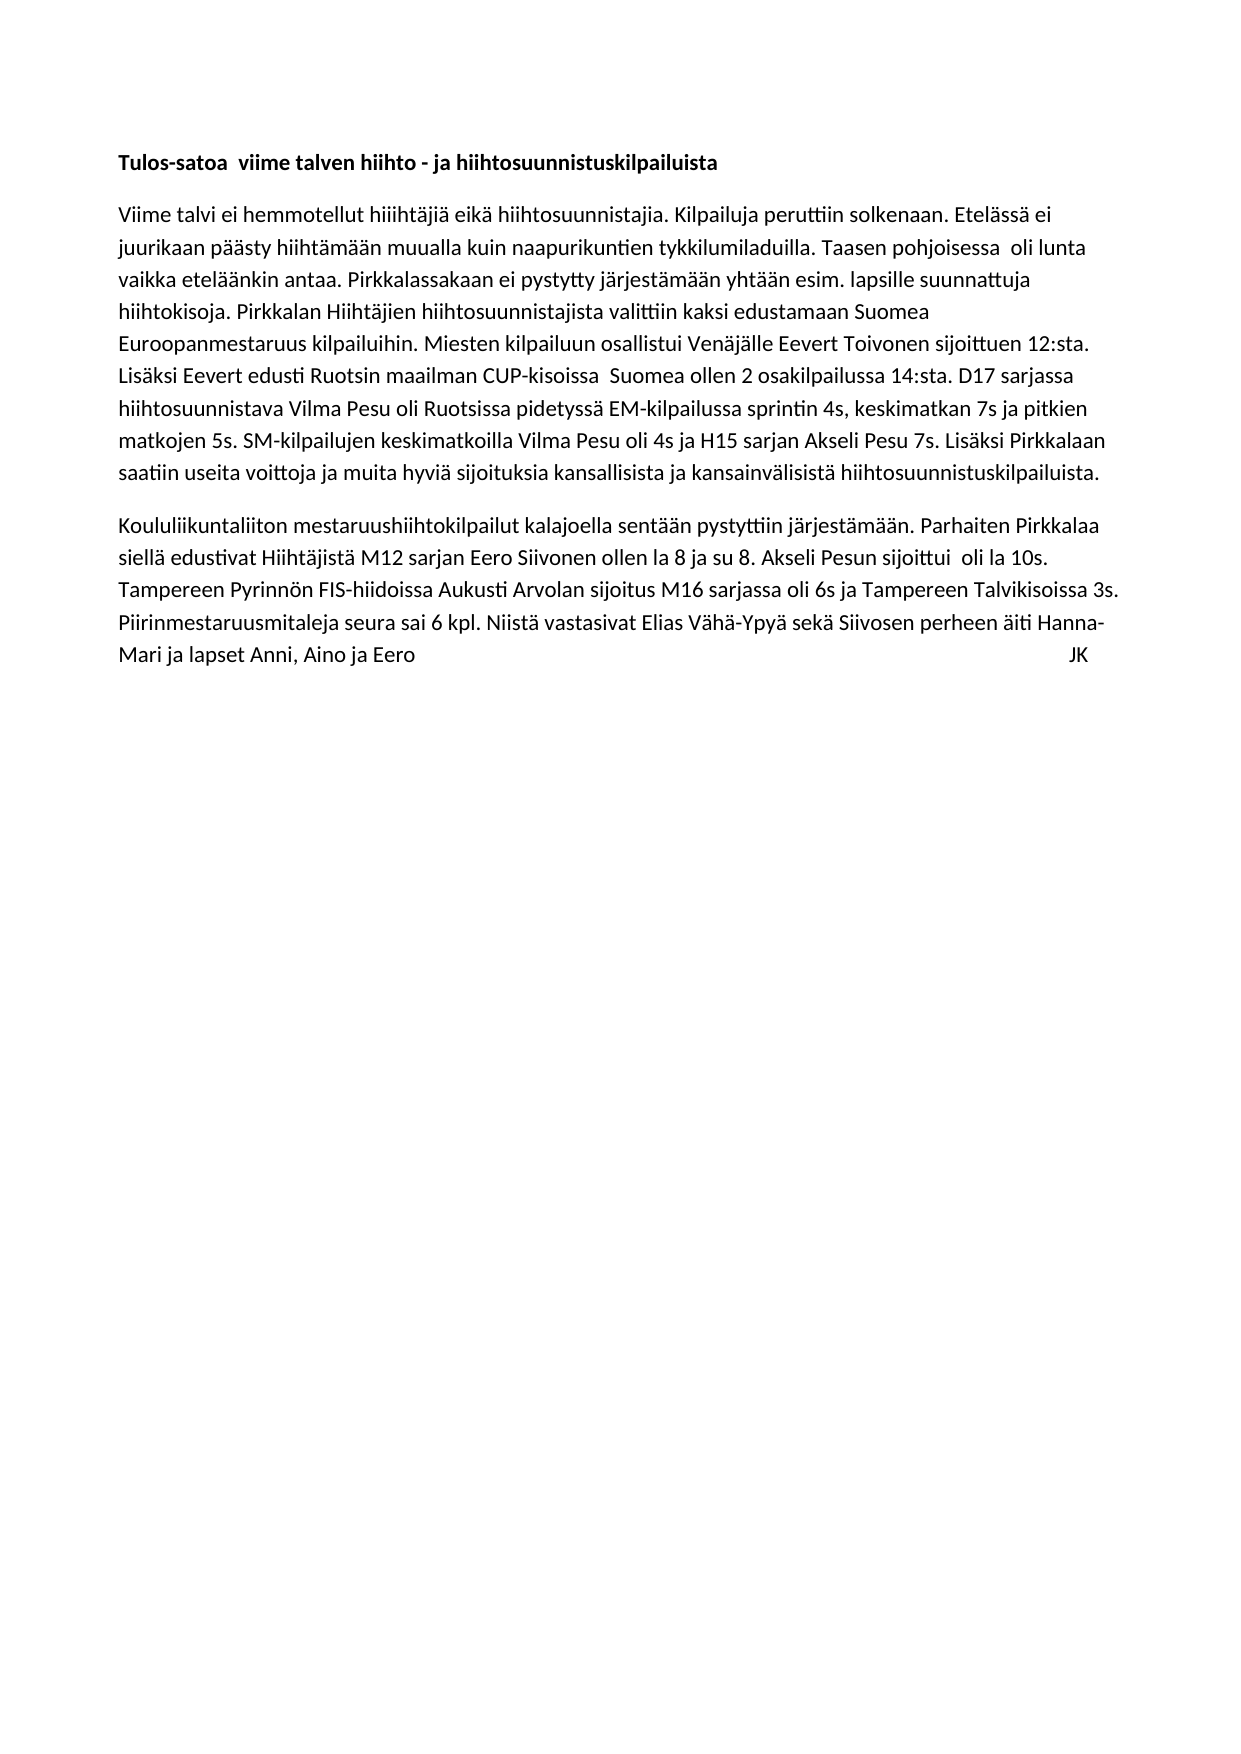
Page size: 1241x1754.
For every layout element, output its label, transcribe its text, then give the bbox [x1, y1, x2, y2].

text Tulos-satoa viime talven hiihto - ja hiihtosuunnistuskilpailuista [118, 148, 1122, 176]
text Koululiikuntaliiton mestaruushiihtokilpailut kalajoella sentään pystyttiin järjestämään. Parhaiten Pirkkalaa siellä edustivat Hiihtäjistä M12 sarjan Eero Siivonen ollen la 8 ja su 8. Akseli Pesun sijoittui oli la 10s. Tampereen Pyrinnön FIS-hiidoissa Aukusti Arvolan sijoitus M16 sarjassa oli 6s ja Tampereen Talvikisoissa 3s. Piirinmestaruusmitaleja seura sai 6 kpl. Niistä vastasivat Elias Vähä-Ypyä sekä Siivosen perheen äiti Hanna-Mari ja lapset Anni, Aino ja Eero JK [118, 511, 1122, 668]
text Viime talvi ei hemmotellut hiiihtäjiä eikä hiihtosuunnistajia. Kilpailuja peruttiin solkenaan. Etelässä ei juurikaan päästy hiihtämään muualla kuin naapurikuntien tykkilumiladuilla. Taasen pohjoisessa oli lunta vaikka eteläänkin antaa. Pirkkalassakaan ei pystytty järjestämään yhtään esim. lapsille suunnattuja hiihtokisoja. Pirkkalan Hiihtäjien hiihtosuunnistajista valittiin kaksi edustamaan Suomea Euroopanmestaruus kilpailuihin. Miesten kilpailuun osallistui Venäjälle Eevert Toivonen sijoittuen 12:sta. Lisäksi Eevert edusti Ruotsin maailman CUP-kisoissa Suomea ollen 2 osakilpailussa 14:sta. D17 sarjassa hiihtosuunnistava Vilma Pesu oli Ruotsissa pidetyssä EM-kilpailussa sprintin 4s, keskimatkan 7s ja pitkien matkojen 5s. SM-kilpailujen keskimatkoilla Vilma Pesu oli 4s ja H15 sarjan Akseli Pesu 7s. Lisäksi Pirkkalaan saatiin useita voittoja ja muita hyviä sijoituksia kansallisista ja kansainvälisistä hiihtosuunnistuskilpailuista. [118, 201, 1122, 486]
